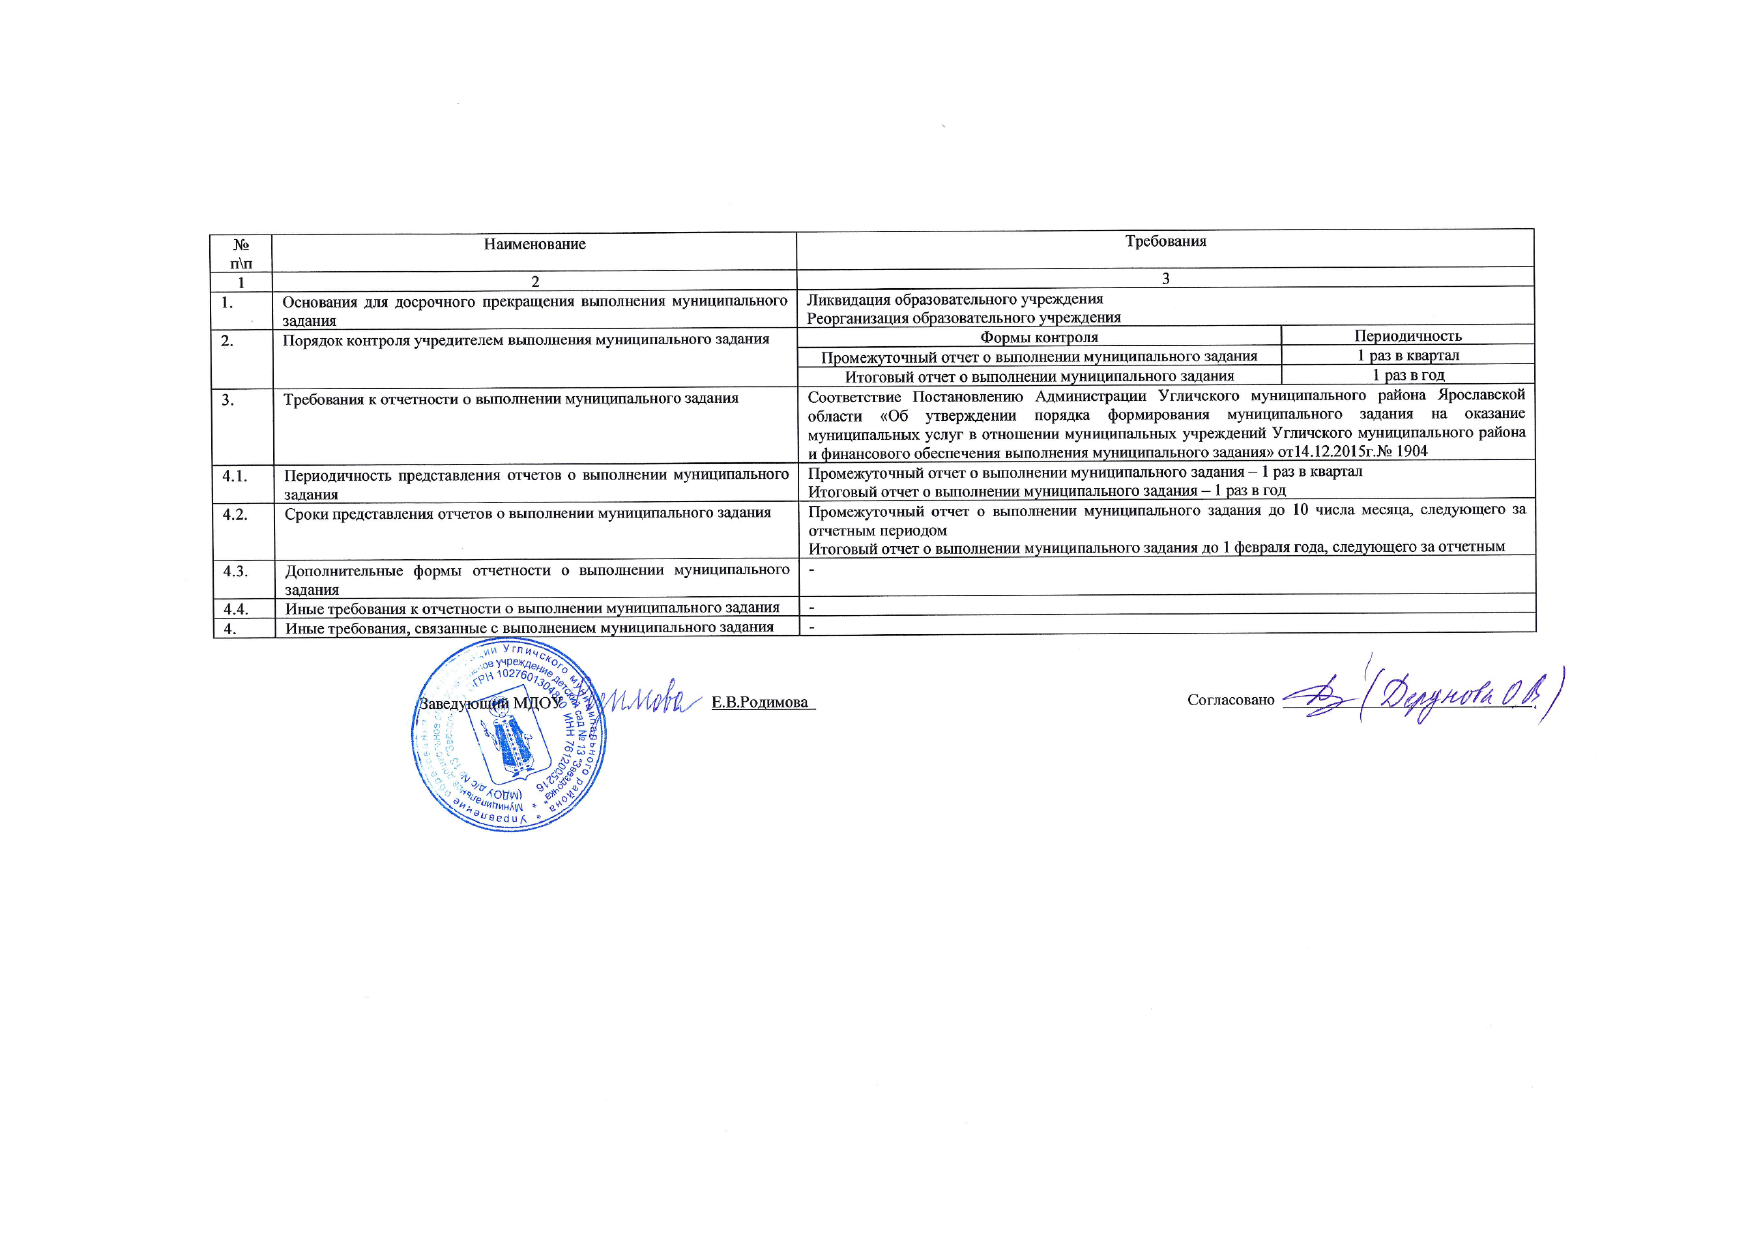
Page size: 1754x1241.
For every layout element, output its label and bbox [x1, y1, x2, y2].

picture [118, 103, 1630, 1152]
